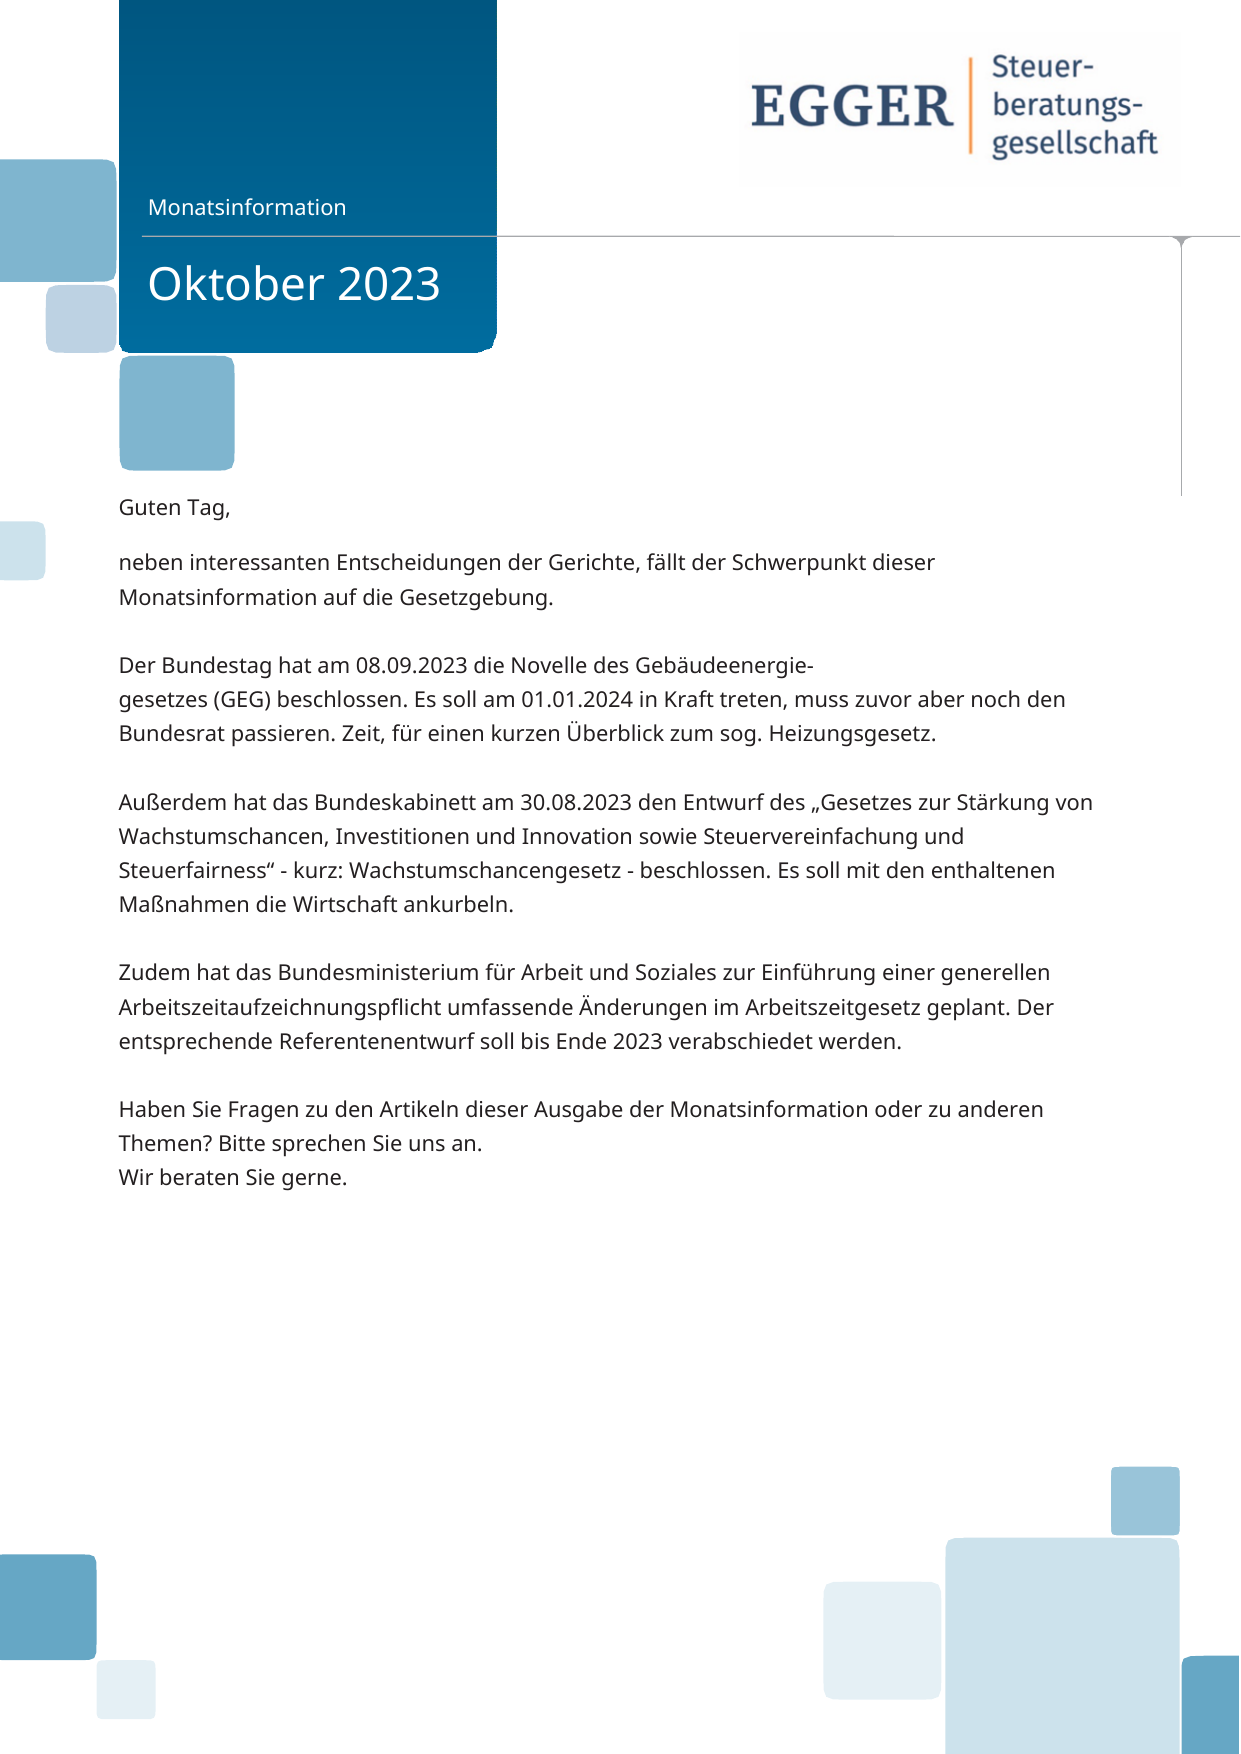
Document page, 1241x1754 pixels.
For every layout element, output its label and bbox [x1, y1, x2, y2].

picture [483, 337, 497, 353]
picture [737, 32, 1181, 186]
picture [1169, 236, 1193, 248]
